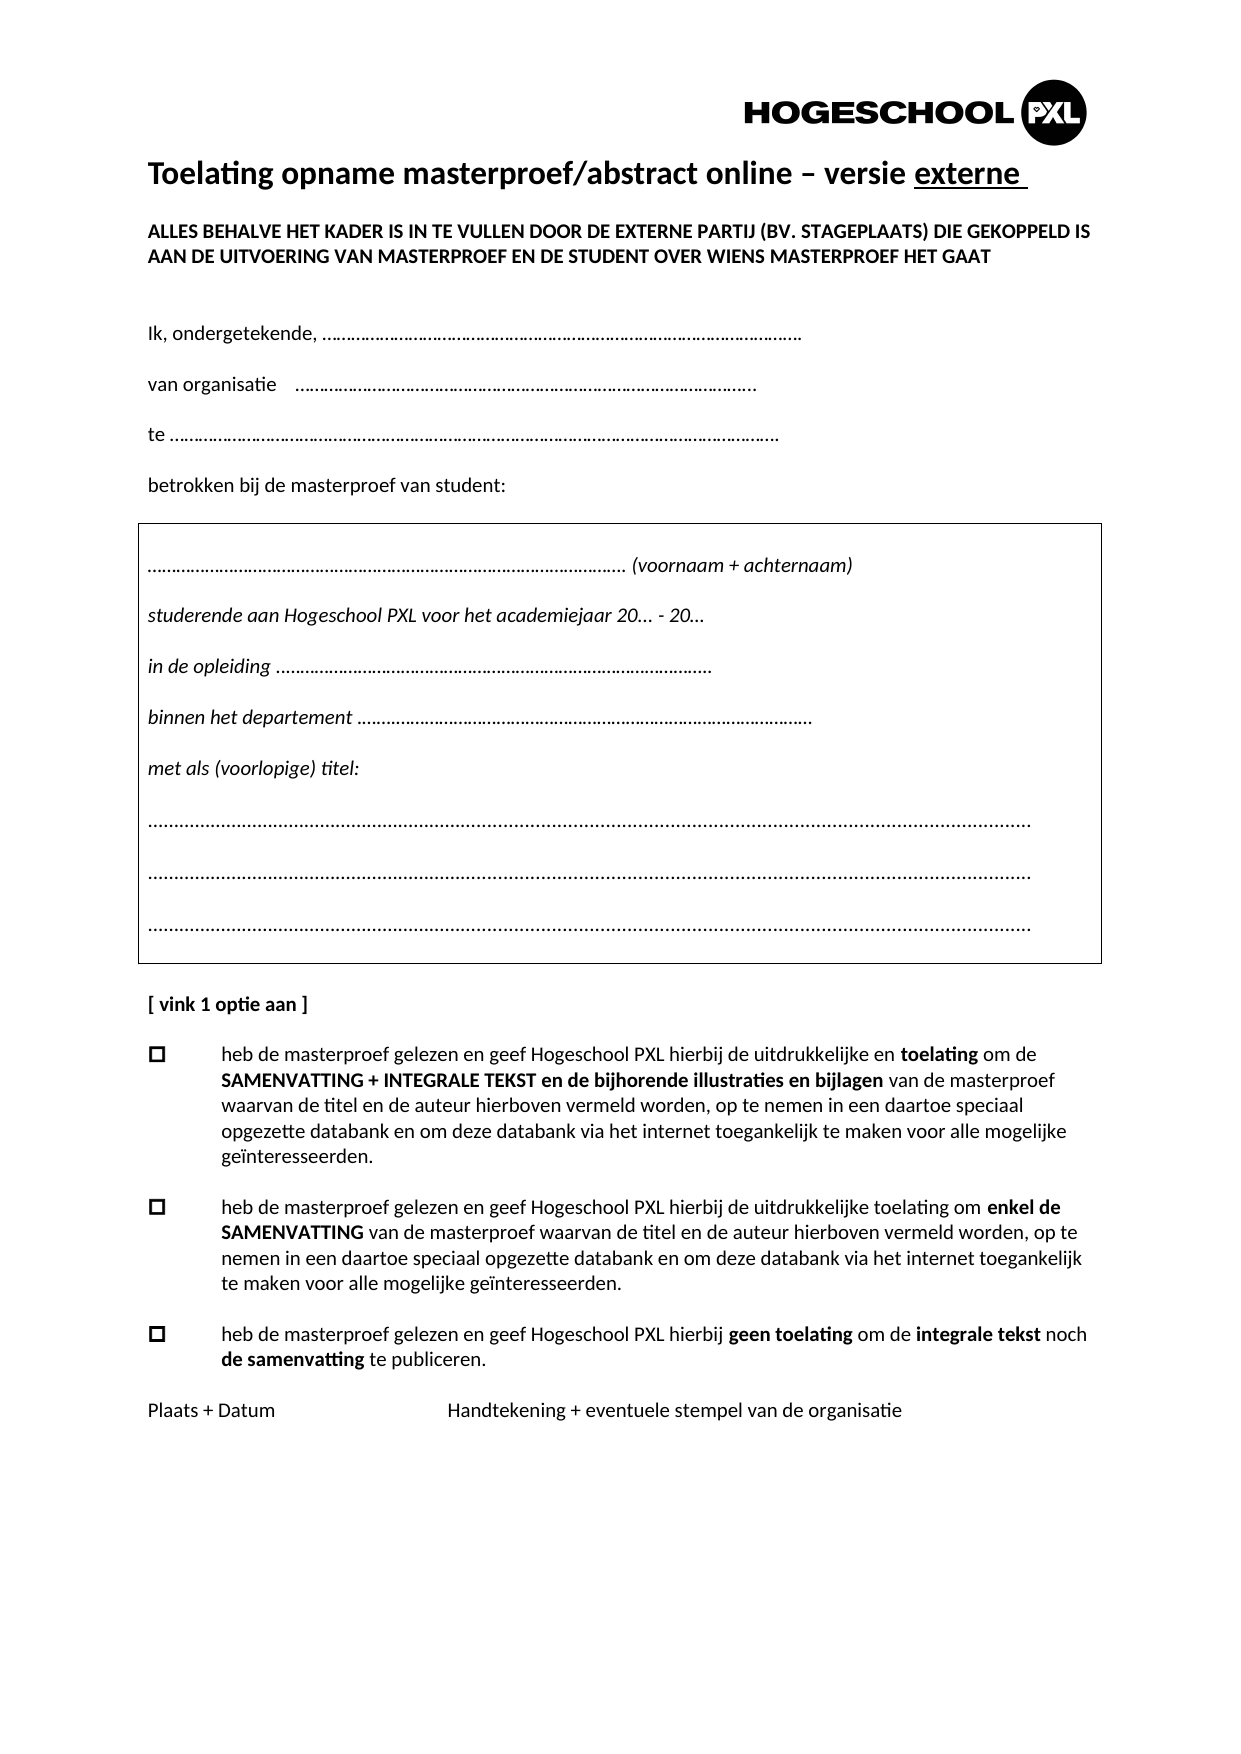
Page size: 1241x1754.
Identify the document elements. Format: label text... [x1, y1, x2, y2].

text studerende aan Hogeschool PXL voor het academiejaar 20... - 20… [148, 603, 1093, 628]
picture [738, 73, 1093, 152]
text ………………………………………………………………………………………. (voornaam + achternaam) [148, 552, 1093, 577]
text Ik, ondergetekende, ………………………………………………………………………………………. [148, 320, 1093, 345]
text heb de masterproef gelezen en geef Hogeschool PXL hierbij de uitdrukkelijke en toelating om de SAMENVATTING + INTEGRALE TEKST en de bijhorende illustraties en bijlagen van de masterproef waarvan de titel en de auteur hierboven vermeld worden, op te nemen in een daartoe speciaal opgezette databank en om deze databank via het internet toegankelijk te maken voor alle mogelijke geïnteresseerden. [148, 1042, 1093, 1169]
subtitle Toelating opname masterproef/abstract online – versie externe [148, 152, 1093, 193]
text met als (voorlopige) titel: [148, 755, 1093, 781]
text [ vink 1 optie aan ] [148, 991, 1093, 1016]
text binnen het departement .…….…………………………………………………………………………… [148, 704, 1093, 730]
text heb de masterproef gelezen en geef Hogeschool PXL hierbij de uitdrukkelijke toelating om enkel de SAMENVATTING van de masterproef waarvan de titel en de auteur hierboven vermeld worden, op te nemen in een daartoe speciaal opgezette databank en om deze databank via het internet toegankelijk te maken voor alle mogelijke geïnteresseerden. [148, 1194, 1093, 1296]
text te ………………………………………………………………………………………………………………. [148, 422, 1093, 447]
text in de opleiding ..…………………………………………………………………………….. [148, 653, 1093, 679]
text heb de masterproef gelezen en geef Hogeschool PXL hierbij geen toelating om de integrale tekst noch de samenvatting te publiceren. [148, 1321, 1093, 1372]
text betrokken bij de masterproef van student: [148, 472, 1093, 498]
text Plaats + Datum Handtekening + eventuele stempel van de organisatie [148, 1397, 1093, 1423]
text van organisatie …………………………………………………………………………………... [148, 371, 1093, 396]
text ALLES BEHALVE HET KADER IS IN TE VULLEN DOOR DE EXTERNE PARTIJ (BV. STAGEPLAATS) DIE GEKOPPELD IS AAN DE UITVOERING VAN MASTERPROEF EN DE STUDENT OVER WIENS MASTERPROEF HET GAAT [148, 218, 1093, 269]
